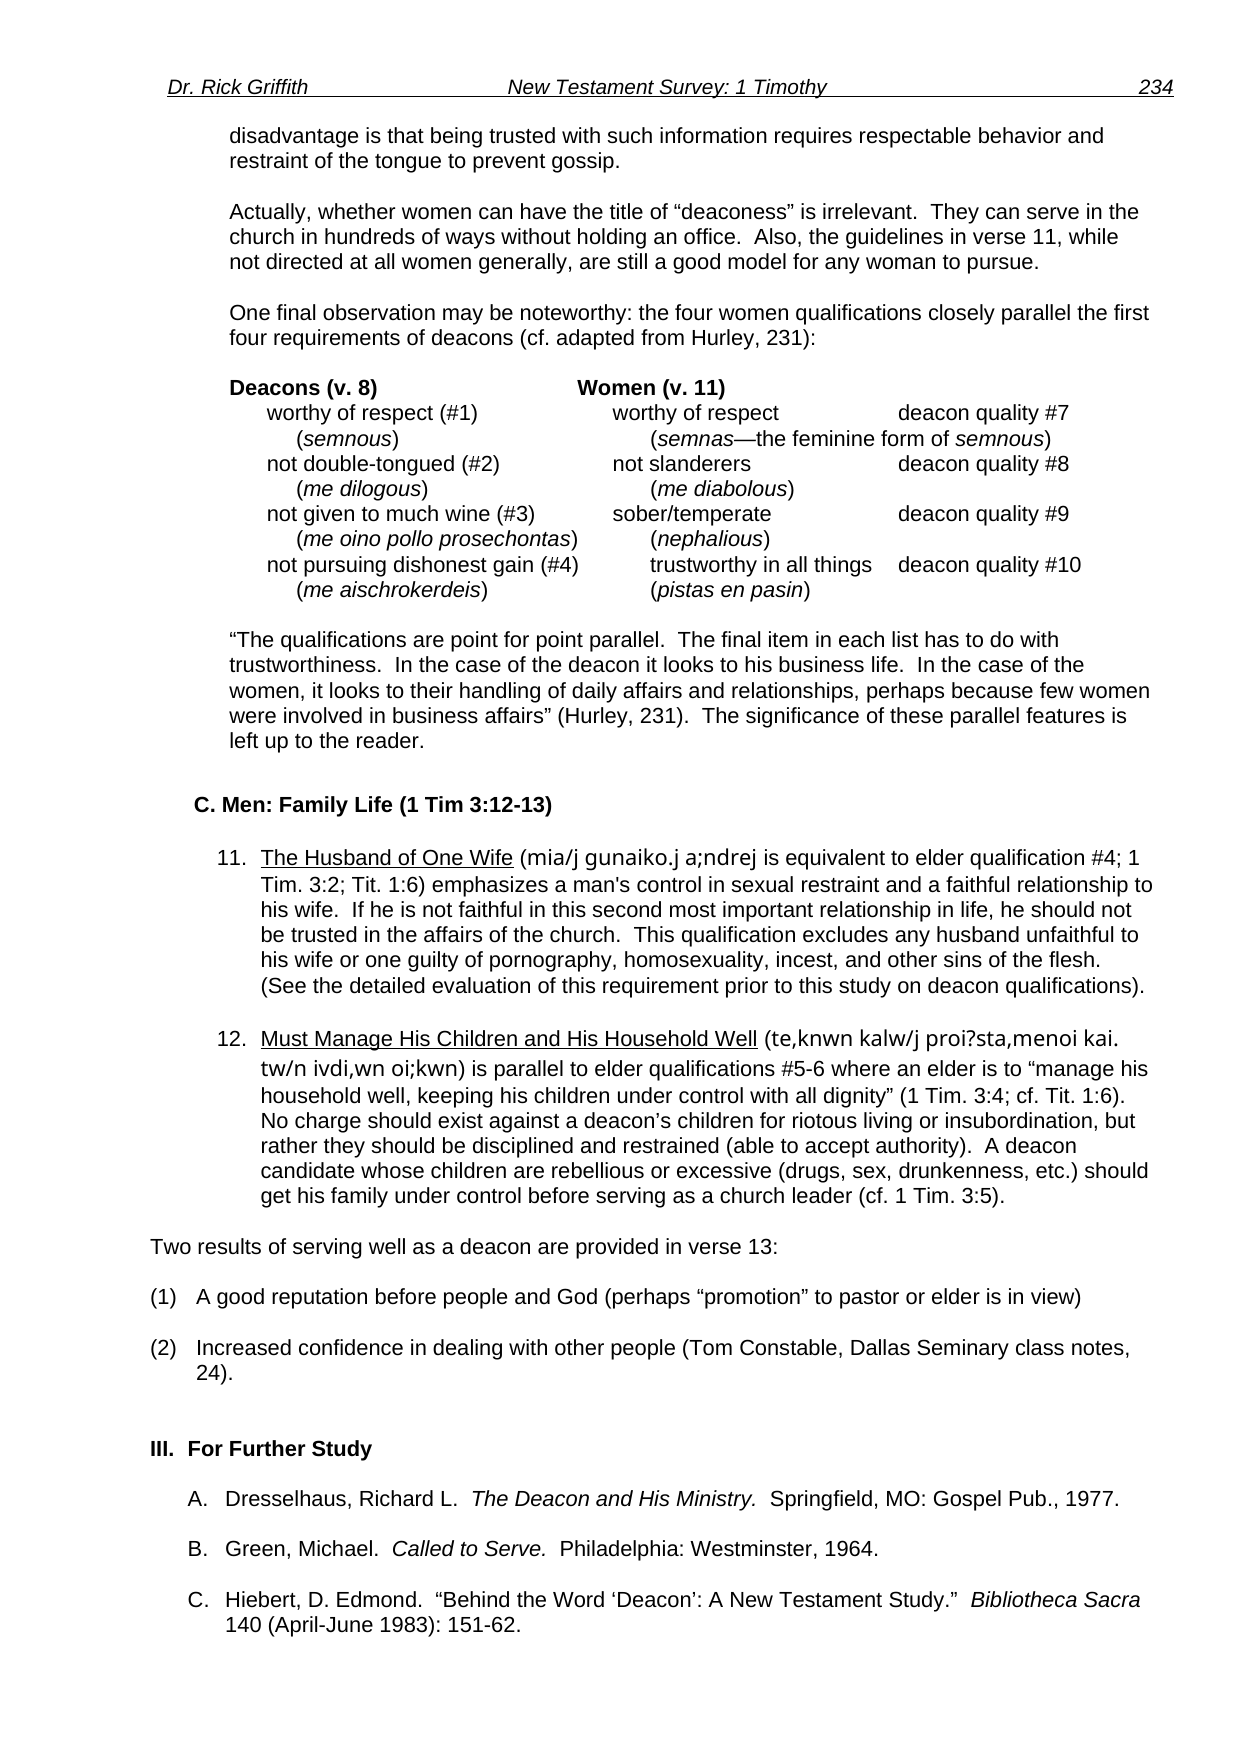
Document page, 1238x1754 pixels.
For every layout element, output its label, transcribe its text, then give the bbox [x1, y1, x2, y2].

text Deacons (v. 8) Women (v. 11) [229, 375, 1155, 400]
text Actually, whether women can have the title of “deaconess” is irrelevant. They can serve in the church in hundreds of ways without holding an office. Also, the guidelines in verse 11, while not directed at all women generally, are still a good model for any woman to pursue. [229, 198, 1155, 274]
text (me aischrokerdeis) (pistas en pasin) [229, 577, 1155, 602]
text (1) A good reputation before people and God (perhaps “promotion” to pastor or elder is in view) [150, 1284, 1155, 1309]
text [229, 123, 1155, 173]
text worthy of respect (#1) worthy of respect deacon quality #7 [229, 400, 1155, 425]
text 11. The Husband of One Wife (mia/j gunaiko.j a;ndrej is equivalent to elder qualification #4; 1 Tim. 3:2; Tit. 1:6) emphasizes a man's control in sexual restraint and a faithful relationship to his wife. If he is not faithful in this second most important relationship in life, he should not be trusted in the affairs of the church. This qualification excludes any husband unfaithful to his wife or one guilty of pornography, homosexuality, incest, and other sins of the flesh. (See the detailed evaluation of this requirement prior to this study on deacon qualifications). [217, 842, 1155, 998]
text not given to much wine (#3) sober/temperate deacon quality #9 [229, 501, 1155, 526]
text (me dilogous) (me diabolous) [229, 476, 1155, 501]
text C. Men: Family Life (1 Tim 3:12-13) [194, 791, 1155, 817]
text B. Green, Michael. Called to Serve. Philadelphia: Westminster, 1964. [187, 1536, 1155, 1561]
text III. For Further Study [150, 1435, 1155, 1461]
text (semnous) (semnas—the feminine form of semnous) [229, 425, 1155, 451]
text (me oino pollo prosechontas) (nephalious) [229, 526, 1155, 551]
text not double-tongued (#2) not slanderers deacon quality #8 [229, 451, 1155, 476]
text “The qualifications are point for point parallel. The final item in each list has to do with trustworthiness. In the case of the deacon it looks to his business life. In the case of the women, it looks to their handling of daily affairs and relationships, perhaps because few women were involved in business affairs” (Hurley, 231). The significance of these parallel features is left up to the reader. [229, 627, 1155, 753]
text (2) Increased confidence in dealing with other people (Tom Constable, Dallas Seminary class notes, 24). [150, 1334, 1155, 1385]
text A. Dresselhaus, Richard L. The Deacon and His Ministry. Springfield, MO: Gospel Pub., 1977. [187, 1486, 1155, 1511]
text C. Hiebert, D. Edmond. “Behind the Word ‘Deacon’: A New Testament Study.” Bibliotheca Sacra 140 (April-June 1983): 151-62. [187, 1587, 1155, 1637]
text Two results of serving well as a deacon are provided in verse 13: [150, 1234, 1155, 1259]
text 12. Must Manage His Children and His Household Well (te,knwn kalw/j proi?sta,menoi kai. tw/n ivdi,wn oi;kwn) is parallel to elder qualifications #5-6 where an elder is to “manage his household well, keeping his children under control with all dignity” (1 Tim. 3:4; cf. Tit. 1:6). No charge should exist against a deacon’s children for riotous living or insubordination, but rather they should be disciplined and restrained (able to accept authority). A deacon candidate whose children are rebellious or excessive (drugs, sex, drunkenness, etc.) should get his family under control before serving as a church leader (cf. 1 Tim. 3:5). [217, 1023, 1155, 1208]
text One final observation may be noteworthy: the four women qualifications closely parallel the first four requirements of deacons (cf. adapted from Hurley, 231): [229, 299, 1155, 350]
text not pursuing dishonest gain (#4) trustworthy in all things deacon quality #10 [229, 551, 1155, 577]
